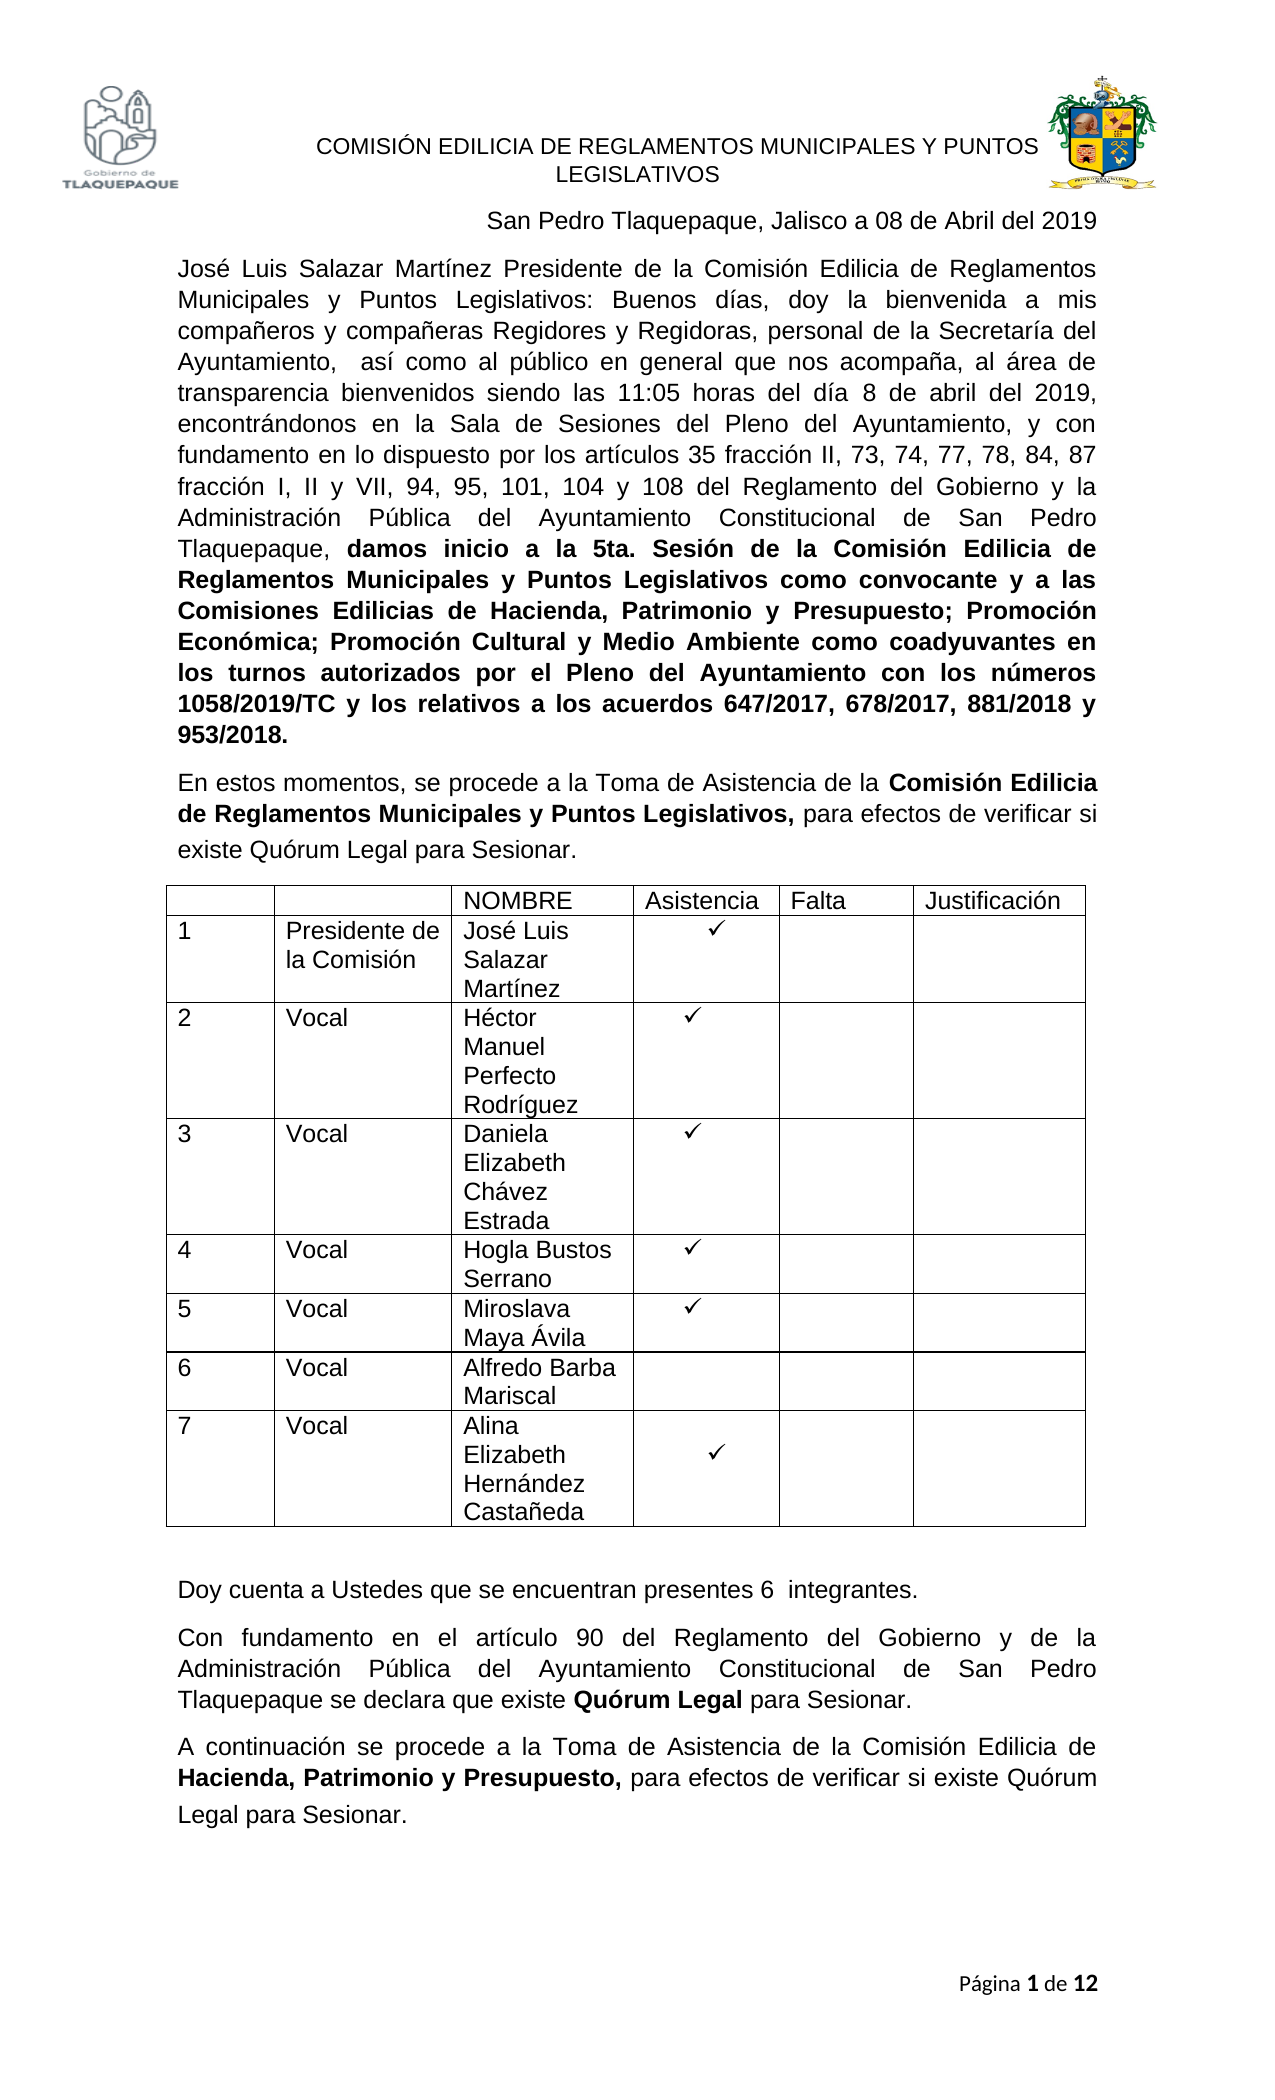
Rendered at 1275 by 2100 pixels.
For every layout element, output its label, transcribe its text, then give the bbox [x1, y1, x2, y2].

table_cell 6 [167, 1353, 274, 1410]
table_cell Vocal [275, 1353, 451, 1410]
table_cell [914, 1003, 1085, 1118]
table_cell [634, 1411, 779, 1526]
table_cell [634, 1119, 779, 1234]
table_cell José Luis Salazar Martínez [452, 916, 633, 1002]
table_cell Alfredo Barba Mariscal [452, 1353, 633, 1410]
table_cell [914, 1353, 1085, 1410]
table_cell [914, 1235, 1085, 1293]
table_cell Vocal [275, 1294, 451, 1351]
text Con fundamento en el artículo 90 del Reglamento del Gobierno y de la Administración Pública del Ayuntamiento Constitucional de San Pedro Tlaquepaque se declara que existe Quórum Legal para Sesionar. [177, 1622, 1098, 1713]
table_cell [914, 1294, 1085, 1351]
table_cell [914, 1411, 1085, 1526]
table_cell [634, 1003, 779, 1118]
picture [47, 86, 194, 190]
table_cell Miroslava Maya Ávila [452, 1294, 633, 1351]
table_cell 1 [167, 916, 274, 1002]
table_header Asistencia [634, 886, 779, 915]
text Doy cuenta a Ustedes que se encuentran presentes 6 integrantes. [177, 1575, 1098, 1603]
text A continuación se procede a la Toma de Asistencia de la Comisión Edilicia de Hacienda, Patrimonio y Presupuesto, para efectos de verificar si existe Quórum Legal para Sesionar. [177, 1732, 1098, 1831]
table_header NOMBRE [452, 886, 633, 915]
table_cell Alina Elizabeth Hernández Castañeda [452, 1411, 633, 1526]
table_cell 2 [167, 1003, 274, 1118]
table_cell [780, 1003, 913, 1118]
text En estos momentos, se procede a la Toma de Asistencia de la Comisión Edilicia de Reglamentos Municipales y Puntos Legislativos, para efectos de verificar si existe Quórum Legal para Sesionar. [177, 767, 1098, 866]
table_cell [780, 916, 913, 1002]
table_cell Presidente de la Comisión [275, 916, 451, 1002]
table_cell [914, 1119, 1085, 1234]
table_cell [780, 1119, 913, 1234]
table_cell Daniela Elizabeth Chávez Estrada [452, 1119, 633, 1234]
table_cell Vocal [275, 1235, 451, 1293]
text San Pedro Tlaquepaque, Jalisco a 08 de Abril del 2019 [177, 206, 1098, 235]
table_cell [634, 1235, 779, 1293]
table_cell Vocal [275, 1411, 451, 1526]
table_cell Vocal [275, 1003, 451, 1118]
table_cell Héctor Manuel Perfecto Rodríguez [452, 1003, 633, 1118]
table_cell Vocal [275, 1119, 451, 1234]
table_cell 5 [167, 1294, 274, 1351]
table_cell 4 [167, 1235, 274, 1293]
table_header Justificación [914, 886, 1085, 915]
table_cell [780, 1294, 913, 1351]
table_header [167, 886, 274, 915]
table_cell [634, 916, 779, 1002]
table_cell [780, 1353, 913, 1410]
table_header Falta [780, 886, 913, 915]
table_cell 3 [167, 1119, 274, 1234]
table_cell [780, 1235, 913, 1293]
table_cell 7 [167, 1411, 274, 1526]
table_header [275, 886, 451, 915]
table_cell [780, 1411, 913, 1526]
picture [1046, 74, 1159, 190]
table_cell [634, 1353, 779, 1410]
table_cell [634, 1294, 779, 1351]
table_cell Hogla Bustos Serrano [452, 1235, 633, 1293]
table_cell [914, 916, 1085, 1002]
text José Luis Salazar Martínez Presidente de la Comisión Edilicia de Reglamentos Municipales y Puntos Legislativos: Buenos días, doy la bienvenida a mis compañeros y compañeras Regidores y Regidoras, personal de la Secretaría del Ayuntamiento, así como al público en general que nos acompaña, al área de transparencia bienvenidos siendo las 11:05 horas del día 8 de abril del 2019, encontrándonos en la Sala de Sesiones del Pleno del Ayuntamiento, y con fundamento en lo dispuesto por los artículos 35 fracción II, 73, 74, 77, 78, 84, 87 fracción I, II y VII, 94, 95, 101, 104 y 108 del Reglamento del Gobierno y la Administración Pública del Ayuntamiento Constitucional de San Pedro Tlaquepaque, damos inicio a la 5ta. Sesión de la Comisión Edilicia de Reglamentos Municipales y Puntos Legislativos como convocante y a las Comisiones Edilicias de Hacienda, Patrimonio y Presupuesto; Promoción Económica; Promoción Cultural y Medio Ambiente como coadyuvantes en los turnos autorizados por el Pleno del Ayuntamiento con los números 1058/2019/TC y los relativos a los acuerdos 647/2017, 678/2017, 881/2018 y 953/2018. [177, 254, 1098, 748]
